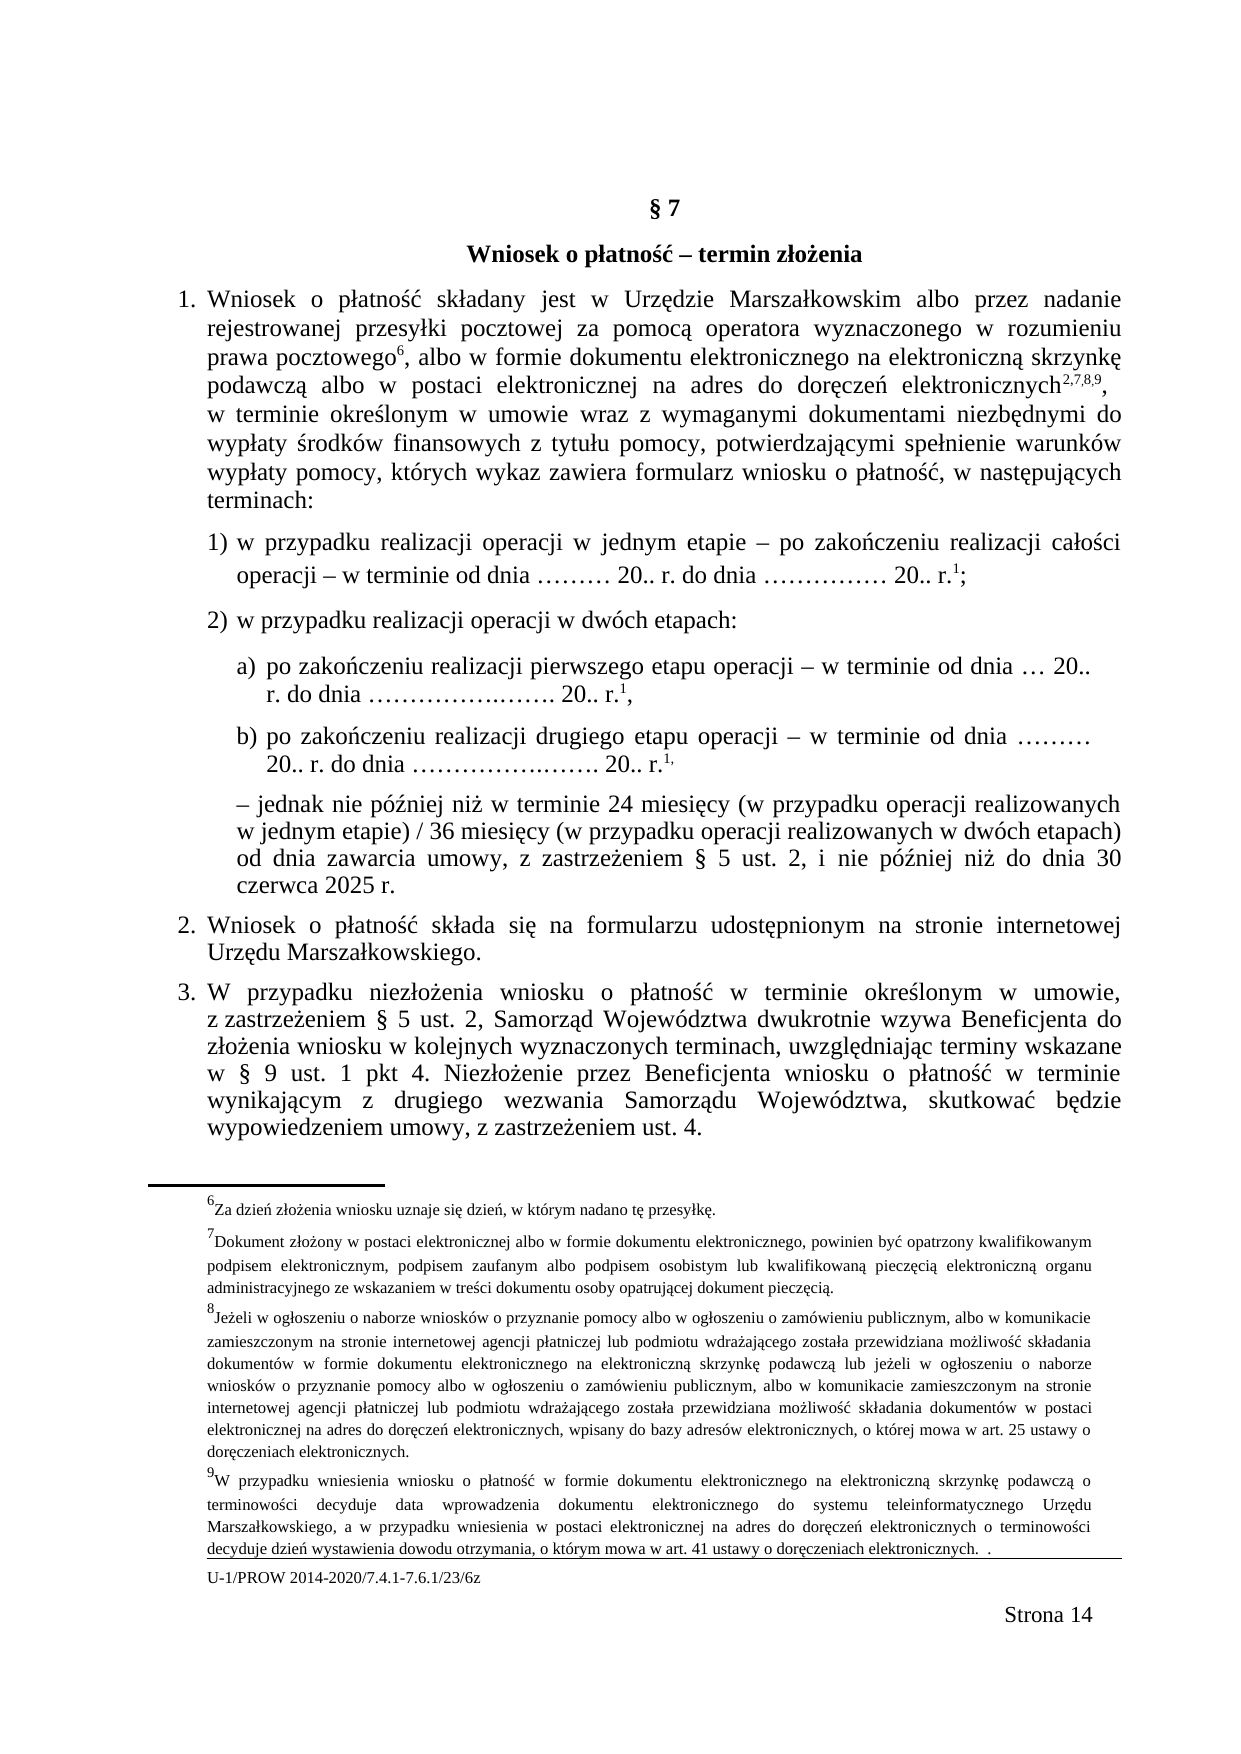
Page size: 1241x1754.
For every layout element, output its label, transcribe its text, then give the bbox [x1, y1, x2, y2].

list Wniosek o płatność składany jest w Urzędzie Marszałkowskim albo przez nadanie rejestrowanej przesyłki pocztowej za pomocą operatora wyznaczonego w rozumieniu prawa pocztowego, albo w formie dokumentu elektronicznego na elektroniczną skrzynkę podawczą albo w postaci elektronicznej na adres do doręczeń elektronicznych2,,,, w terminie określonym w umowie wraz z wymaganymi dokumentami niezbędnymi do wypłaty środków finansowych z tytułu pomocy, potwierdzającymi spełnienie warunków wypłaty pomocy, których wykaz zawiera formularz wniosku o płatność, w następujących terminach: [177, 284, 1122, 514]
list w przypadku realizacji operacji w jednym etapie ‒ po zakończeniu realizacji całości operacji – w terminie od dnia ……… 20.. r. do dnia …………… 20.. r.1; [207, 527, 1122, 588]
list po zakończeniu realizacji drugiego etapu operacji ‒ w terminie od dnia ……… 20.. r. do dnia …………….……. 20.. r.1, [236, 721, 1092, 778]
list w przypadku realizacji operacji w dwóch etapach: [207, 605, 1122, 634]
list Wniosek o płatność składa się na formularzu udostępnionym na stronie internetowej Urzędu Marszałkowskiego. [177, 912, 1122, 966]
text Wniosek o płatność – termin złożenia [207, 239, 1122, 267]
list po zakończeniu realizacji pierwszego etapu operacji ‒ w terminie od dnia … 20.. r. do dnia …………….……. 20.. r.1, [236, 651, 1092, 708]
list ‒ jednak nie później niż w terminie 24 miesięcy (w przypadku operacji realizowanych w jednym etapie) / 36 miesięcy (w przypadku operacji realizowanych w dwóch etapach) od dnia zawarcia umowy, z zastrzeżeniem § 5 ust. 2, i nie później niż do dnia 30 czerwca 2025 r. [236, 791, 1122, 899]
text § 7 [207, 193, 1122, 222]
list W przypadku niezłożenia wniosku o płatność w terminie określonym w umowie, z zastrzeżeniem § 5 ust. 2, Samorząd Województwa dwukrotnie wzywa Beneficjenta do złożenia wniosku w kolejnych wyznaczonych terminach, uwzględniając terminy wskazane w § 9 ust. 1 pkt 4. Niezłożenie przez Beneficjenta wniosku o płatność w terminie wynikającym z drugiego wezwania Samorządu Województwa, skutkować będzie wypowiedzeniem umowy, z zastrzeżeniem ust. 4. [177, 978, 1122, 1141]
